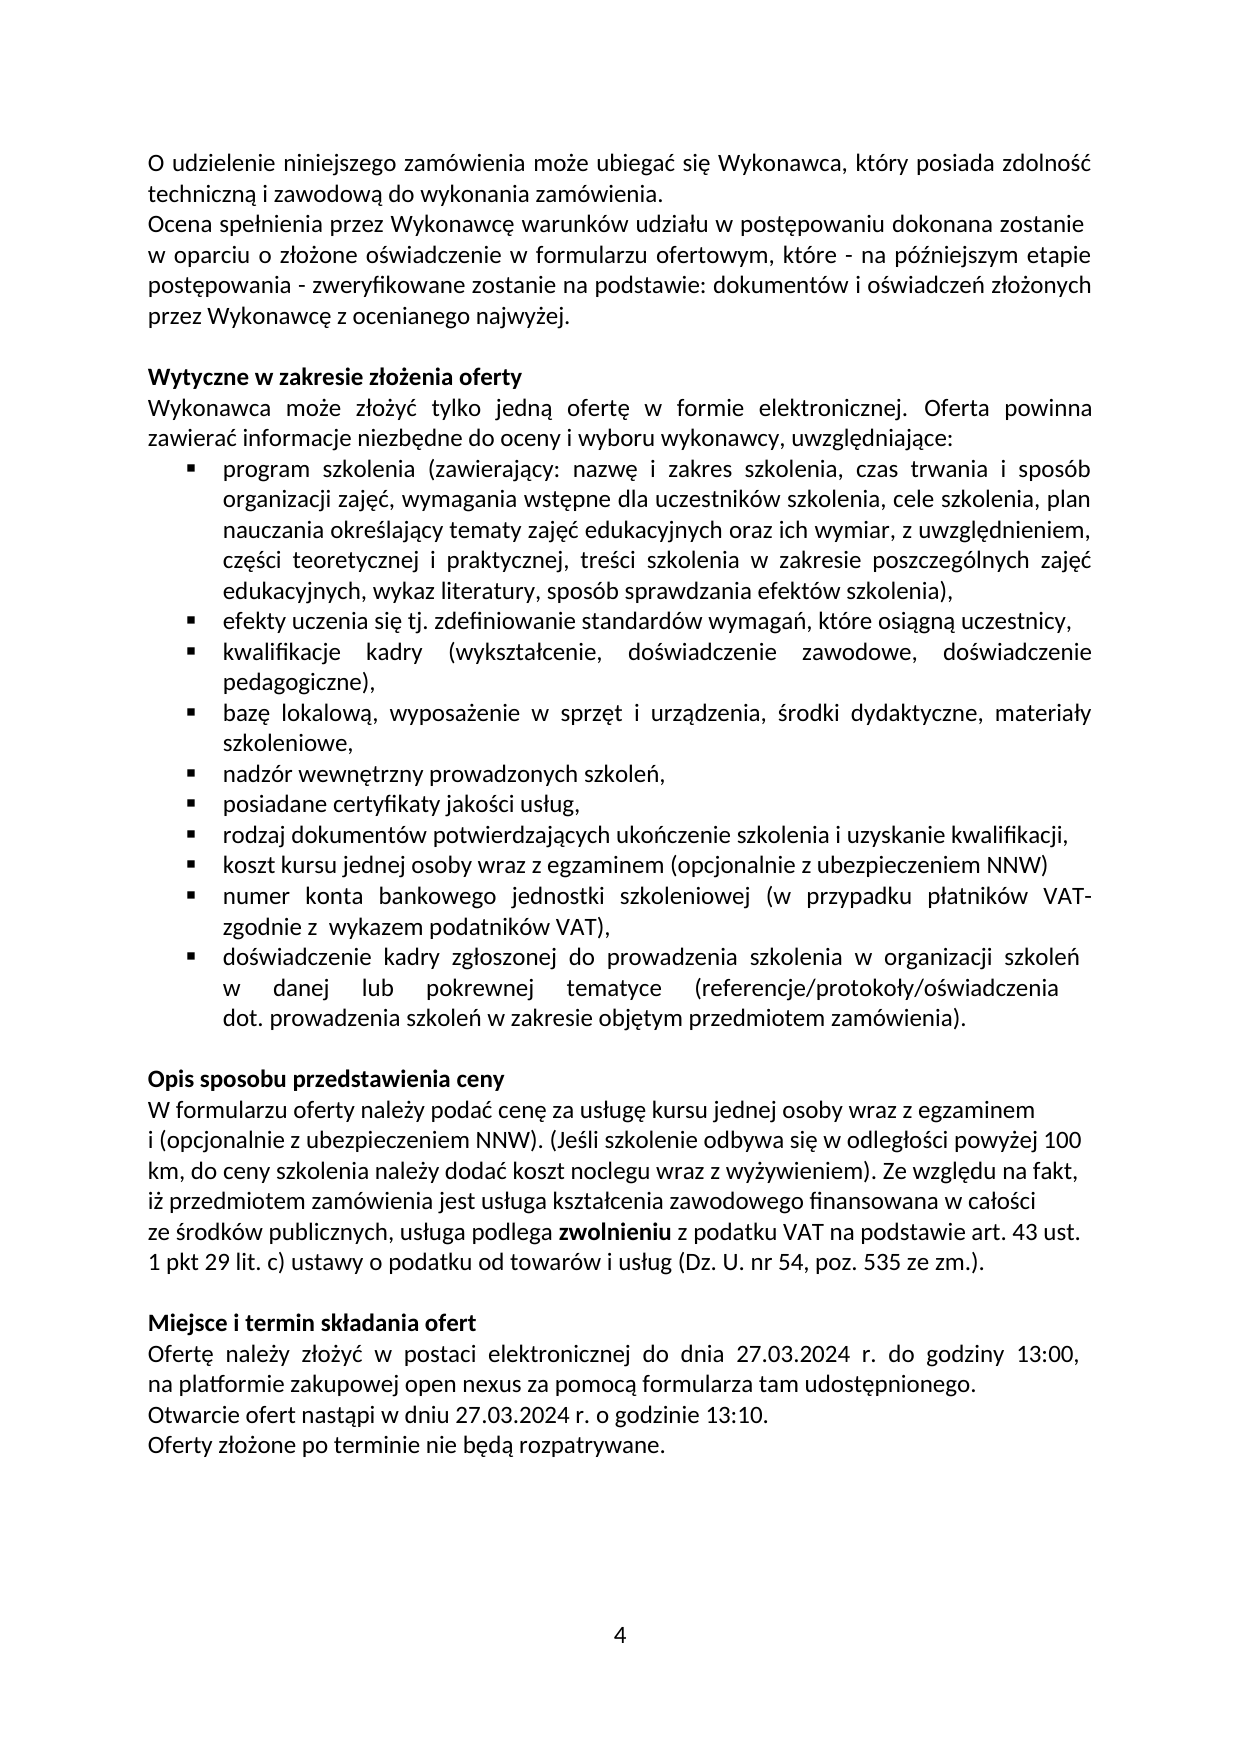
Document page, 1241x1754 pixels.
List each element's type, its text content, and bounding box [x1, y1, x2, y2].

text Wytyczne w zakresie złożenia oferty [148, 361, 1093, 392]
text Oferty złożone po terminie nie będą rozpatrywane. [148, 1429, 1093, 1460]
list posiadane certyfikaty jakości usług, [185, 788, 1093, 819]
text Otwarcie ofert nastąpi w dniu 27.03.2024 r. o godzinie 13:10. [148, 1399, 1093, 1429]
list bazę lokalową, wyposażenie w sprzęt i urządzenia, środki dydaktyczne, materiały szkoleniowe, [185, 697, 1093, 758]
list koszt kursu jednej osoby wraz z egzaminem (opcjonalnie z ubezpieczeniem NNW) [185, 849, 1093, 880]
list numer konta bankowego jednostki szkoleniowej (w przypadku płatników VAT- zgodnie z wykazem podatników VAT), [185, 880, 1093, 941]
list program szkolenia (zawierający: nazwę i zakres szkolenia, czas trwania i sposób organizacji zajęć, wymagania wstępne dla uczestników szkolenia, cele szkolenia, plan nauczania określający tematy zajęć edukacyjnych oraz ich wymiar, z uwzględnieniem, części teoretycznej i praktycznej, treści szkolenia w zakresie poszczególnych zajęć edukacyjnych, wykaz literatury, sposób sprawdzania efektów szkolenia), [185, 453, 1093, 605]
list rodzaj dokumentów potwierdzających ukończenie szkolenia i uzyskanie kwalifikacji, [185, 819, 1093, 849]
list efekty uczenia się tj. zdefiniowanie standardów wymagań, które osiągną uczestnicy, [185, 605, 1093, 636]
text Ocena spełnienia przez Wykonawcę warunków udziału w postępowaniu dokonana zostanie w oparciu o złożone oświadczenie w formularzu ofertowym, które - na późniejszym etapie postępowania - zweryfikowane zostanie na podstawie: dokumentów i oświadczeń złożonych przez Wykonawcę z ocenianego najwyżej. [148, 209, 1093, 331]
text Opis sposobu przedstawienia ceny [148, 1063, 1093, 1094]
list doświadczenie kadry zgłoszonej do prowadzenia szkolenia w organizacji szkoleń w danej lub pokrewnej tematyce (referencje/protokoły/oświadczenia dot. prowadzenia szkoleń w zakresie objętym przedmiotem zamówienia). [185, 941, 1093, 1033]
text Wykonawca może złożyć tylko jedną ofertę w formie elektronicznej. Oferta powinna zawierać informacje niezbędne do oceny i wyboru wykonawcy, uwzględniające: [148, 392, 1093, 453]
list kwalifikacje kadry (wykształcenie, doświadczenie zawodowe, doświadczenie pedagogiczne), [185, 636, 1093, 697]
text W formularzu oferty należy podać cenę za usługę kursu jednej osoby wraz z egzaminem i (opcjonalnie z ubezpieczeniem NNW). (Jeśli szkolenie odbywa się w odległości powyżej 100 km, do ceny szkolenia należy dodać koszt noclegu wraz z wyżywieniem). Ze względu na fakt, iż przedmiotem zamówienia jest usługa kształcenia zawodowego finansowana w całości ze środków publicznych, usługa podlega zwolnieniu z podatku VAT na podstawie art. 43 ust. 1 pkt 29 lit. c) ustawy o podatku od towarów i usług (Dz. U. nr 54, poz. 535 ze zm.). [148, 1094, 1093, 1277]
text Miejsce i termin składania ofert [148, 1307, 1093, 1338]
list nadzór wewnętrzny prowadzonych szkoleń, [185, 758, 1093, 788]
text O udzielenie niniejszego zamówienia może ubiegać się Wykonawca, który posiada zdolność techniczną i zawodową do wykonania zamówienia. [148, 148, 1093, 209]
text Ofertę należy złożyć w postaci elektronicznej do dnia 27.03.2024 r. do godziny 13:00, na platformie zakupowej open nexus za pomocą formularza tam udostępnionego. [148, 1338, 1093, 1399]
